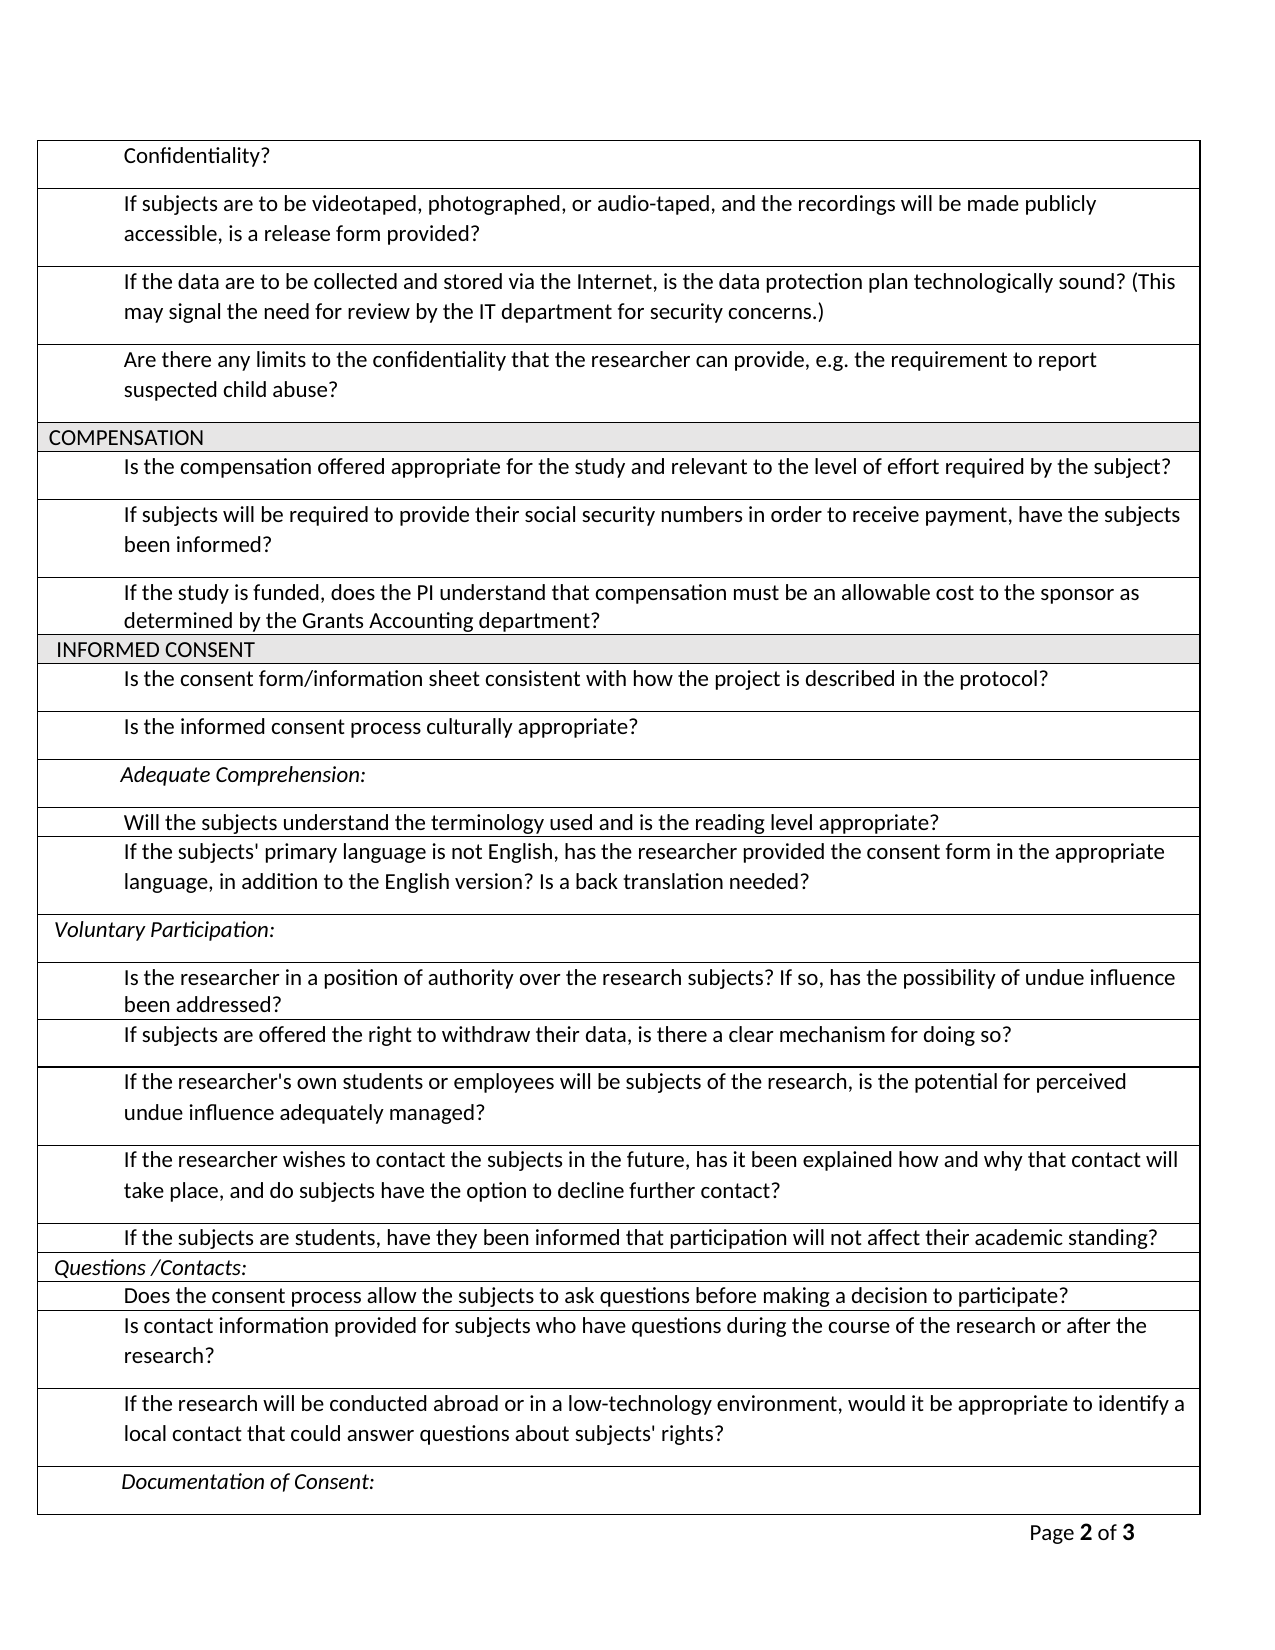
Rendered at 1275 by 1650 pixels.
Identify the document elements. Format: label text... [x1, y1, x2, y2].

table_cell COMPENSATION [38, 423, 1199, 451]
table_cell Is the researcher in a position of authority over the research subjects? If so, has the possibility of undue influence been addressed? [38, 963, 1199, 1019]
table_cell Does the consent process allow the subjects to ask questions before making a decision to participate? [38, 1282, 1199, 1310]
table_cell If the data are to be collected and stored via the Internet, is the data protection plan technologically sound? (This may signal the need for review by the IT department for security concerns.) [38, 267, 1199, 344]
table_cell If the subjects are students, have they been informed that participation will not affect their academic standing? [38, 1224, 1199, 1252]
table_cell Adequate Comprehension: [38, 760, 1199, 807]
table_cell If the research will be conducted abroad or in a low-technology environment, would it be appropriate to identify a local contact that could answer questions about subjects' rights? [38, 1389, 1199, 1466]
table_cell If the subjects' primary language is not English, has the researcher provided the consent form in the appropriate language, in addition to the English version? Is a back translation needed? [38, 837, 1199, 914]
table_cell Documentation of Consent: [38, 1467, 1199, 1513]
table_cell Is the compensation offered appropriate for the study and relevant to the level of effort required by the subject? [38, 452, 1199, 499]
table_cell If the researcher's own students or employees will be subjects of the research, is the potential for perceived undue influence adequately managed? [38, 1068, 1199, 1144]
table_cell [38, 141, 1199, 188]
table_cell If subjects are to be videotaped, photographed, or audio-taped, and the recordings will be made publicly accessible, is a release form provided? [38, 189, 1199, 266]
table_cell INFORMED CONSENT [38, 635, 1199, 663]
table_cell Is the informed consent process culturally appropriate? [38, 712, 1199, 759]
table_cell If the study is funded, does the PI understand that compensation must be an allowable cost to the sponsor as determined by the Grants Accounting department? [38, 578, 1199, 634]
table_cell Voluntary Participation: [38, 915, 1199, 962]
table_cell If the researcher wishes to contact the subjects in the future, has it been explained how and why that contact will take place, and do subjects have the option to decline further contact? [38, 1146, 1199, 1222]
table_cell If subjects are offered the right to withdraw their data, is there a clear mechanism for doing so? [38, 1020, 1199, 1066]
table_cell Are there any limits to the confidentiality that the researcher can provide, e.g. the requirement to report suspected child abuse? [38, 345, 1199, 422]
table_cell Questions /Contacts: [38, 1253, 1199, 1281]
table_cell Will the subjects understand the terminology used and is the reading level appropriate? [38, 808, 1199, 836]
table_cell Is contact information provided for subjects who have questions during the course of the research or after the research? [38, 1311, 1199, 1388]
table_cell Is the consent form/information sheet consistent with how the project is described in the protocol? [38, 664, 1199, 711]
table_cell If subjects will be required to provide their social security numbers in order to receive payment, have the subjects been informed? [38, 500, 1199, 577]
